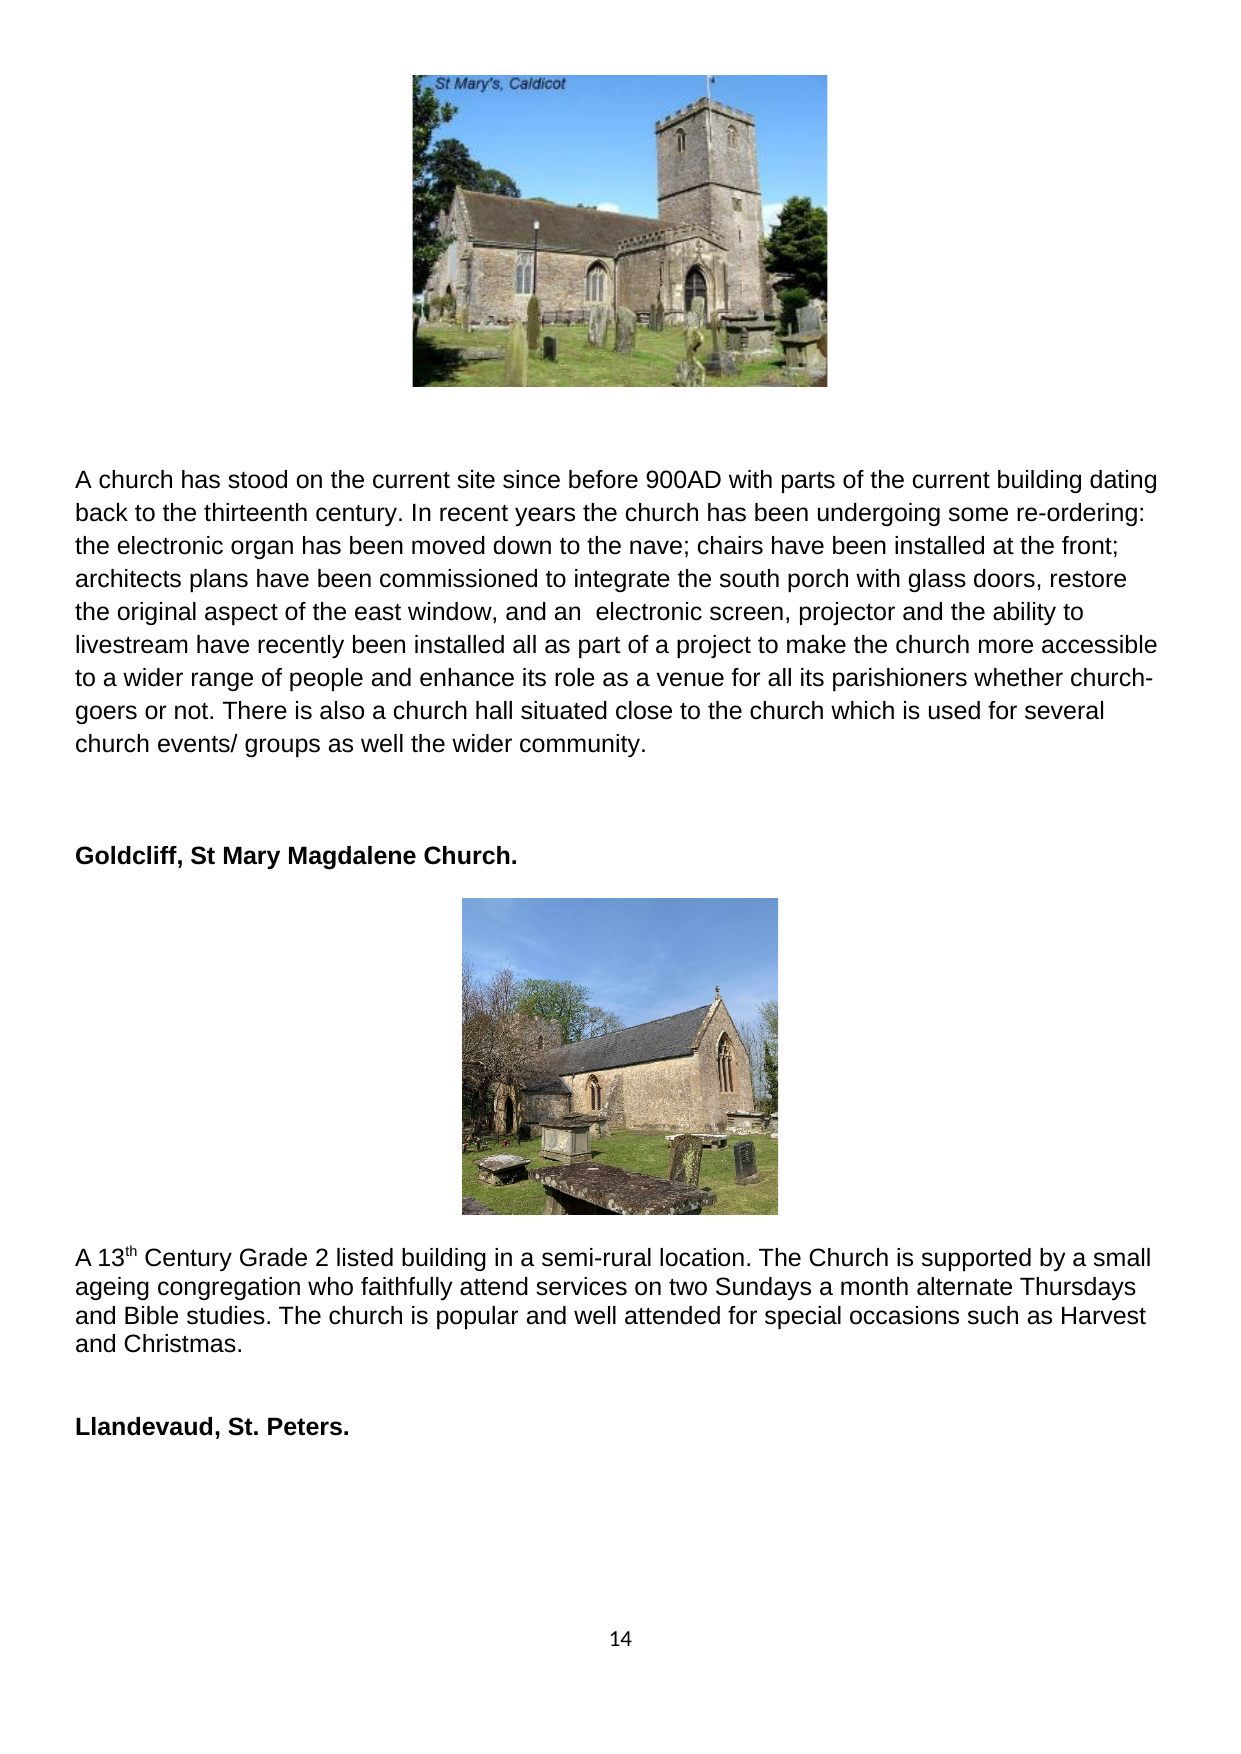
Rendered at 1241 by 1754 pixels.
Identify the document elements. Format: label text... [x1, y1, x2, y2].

text A 13th Century Grade 2 listed building in a semi-rural location. The Church is supported by a small ageing congregation who faithfully attend services on two Sundays a month alternate Thursdays and Bible studies. The church is popular and well attended for special occasions such as Harvest and Christmas. [75, 1243, 1165, 1358]
text A church has stood on the current site since before 900AD with parts of the current building dating back to the thirteenth century. In recent years the church has been undergoing some re-ordering: the electronic organ has been moved down to the nave; chairs have been installed at the front; architects plans have been commissioned to integrate the south porch with glass doors, restore the original aspect of the east window, and an electronic screen, projector and the ability to livestream have recently been installed all as part of a project to make the church more accessible to a wider range of people and enhance its role as a venue for all its parishioners whether church-goers or not. There is also a church hall situated close to the church which is used for several church events/ groups as well the wider community. [75, 465, 1165, 758]
text Goldcliff, St Mary Magdalene Church. [75, 841, 1165, 869]
picture [412, 75, 828, 387]
picture [462, 898, 779, 1215]
text Llandevaud, St. Peters. [75, 1412, 1165, 1441]
